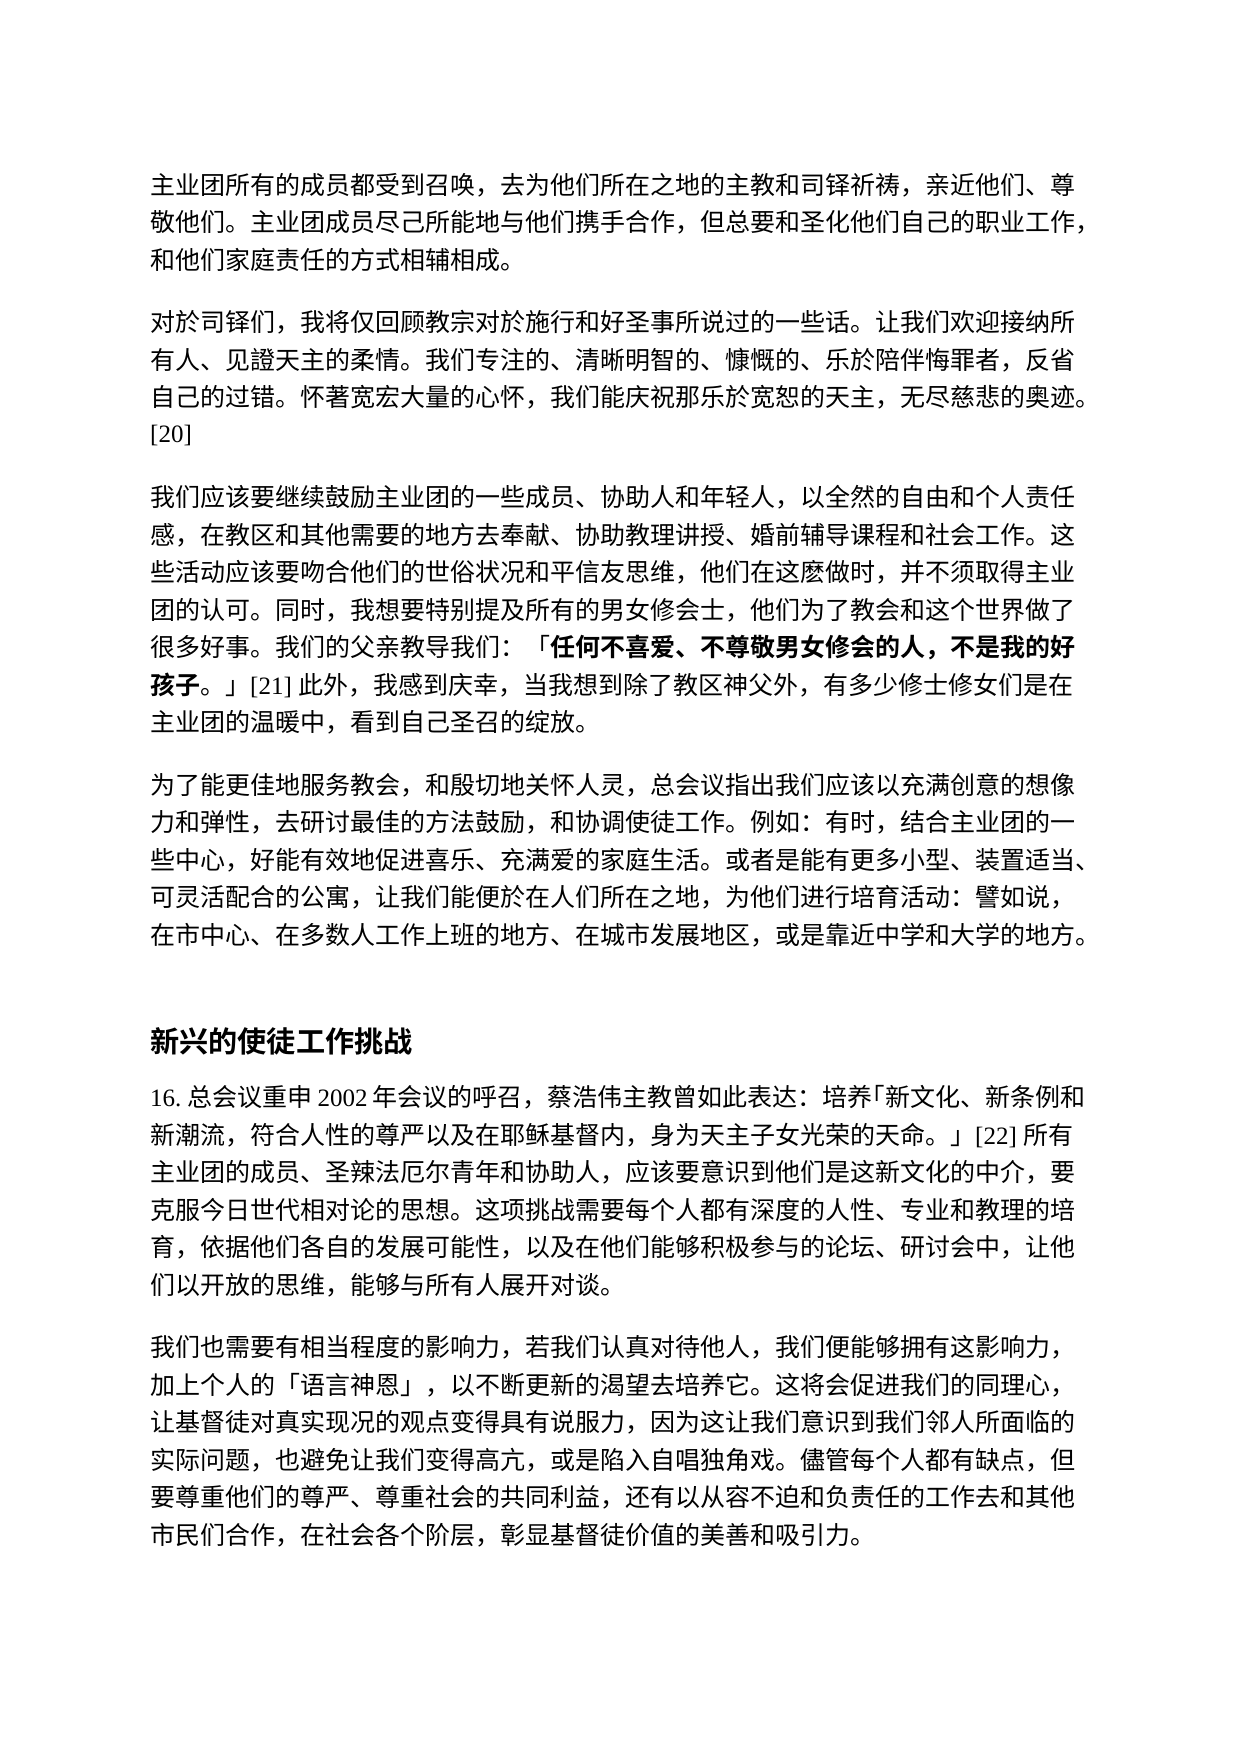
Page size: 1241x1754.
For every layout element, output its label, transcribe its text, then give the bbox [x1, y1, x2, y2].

text 我们应该要继续鼓励主业团的一些成员、协助人和年轻人，以全然的自由和个人责任感，在教区和其他需要的地方去奉献、协助教理讲授、婚前辅导课程和社会工作。这些活动应该要吻合他们的世俗状况和平信友思维，他们在这麽做时，并不须取得主业团的认可。同时，我想要特别提及所有的男女修会士，他们为了教会和这个世界做了很多好事。我们的父亲教导我们：「任何不喜爱、不尊敬男女修会的人，不是我的好孩子。」[21] 此外，我感到庆幸，当我想到除了教区神父外，有多少修士修女们是在主业团的温暖中，看到自己圣召的绽放。 [150, 477, 1090, 739]
text 16. 总会议重申2002年会议的呼召，蔡浩伟主教曾如此表达：培养｢新文化、新条例和新潮流，符合人性的尊严以及在耶稣基督内，身为天主子女光荣的天命。」[22] 所有主业团的成员、圣辣法厄尔青年和协助人，应该要意识到他们是这新文化的中介，要克服今日世代相对论的思想。这项挑战需要每个人都有深度的人性、专业和教理的培育，依据他们各自的发展可能性，以及在他们能够积极参与的论坛、研讨会中，让他们以开放的思维，能够与所有人展开对谈。 [150, 1077, 1090, 1302]
text 对於司铎们，我将仅回顾教宗对於施行和好圣事所说过的一些话。让我们欢迎接纳所有人、见證天主的柔情。我们专注的、清晰明智的、慷慨的、乐於陪伴悔罪者，反省自己的过错。怀著宽宏大量的心怀，我们能庆祝那乐於宽恕的天主，无尽慈悲的奥迹。[20] [150, 302, 1090, 452]
subtitle 新兴的使徒工作挑战 [150, 1002, 1090, 1077]
text 为了能更佳地服务教会，和殷切地关怀人灵，总会议指出我们应该以充满创意的想像力和弹性，去研讨最佳的方法鼓励，和协调使徒工作。例如：有时，结合主业团的一些中心，好能有效地促进喜乐、充满爱的家庭生活。或者是能有更多小型、装置适当、可灵活配合的公寓，让我们能便於在人们所在之地，为他们进行培育活动：譬如说，在市中心、在多数人工作上班的地方、在城市发展地区，或是靠近中学和大学的地方。 [150, 764, 1090, 952]
text 我们也需要有相当程度的影响力，若我们认真对待他人，我们便能够拥有这影响力，加上个人的「语言神恩」，以不断更新的渴望去培养它。这将会促进我们的同理心，让基督徒对真实现况的观点变得具有说服力，因为这让我们意识到我们邻人所面临的实际问题，也避免让我们变得高亢，或是陷入自唱独角戏。儘管每个人都有缺点，但要尊重他们的尊严、尊重社会的共同利益，还有以从容不迫和负责任的工作去和其他市民们合作，在社会各个阶层，彰显基督徒价值的美善和吸引力。 [150, 1327, 1090, 1552]
text 主业团所有的成员都受到召唤，去为他们所在之地的主教和司铎祈祷，亲近他们、尊敬他们。主业团成员尽己所能地与他们携手合作，但总要和圣化他们自己的职业工作，和他们家庭责任的方式相辅相成。 [150, 164, 1090, 277]
